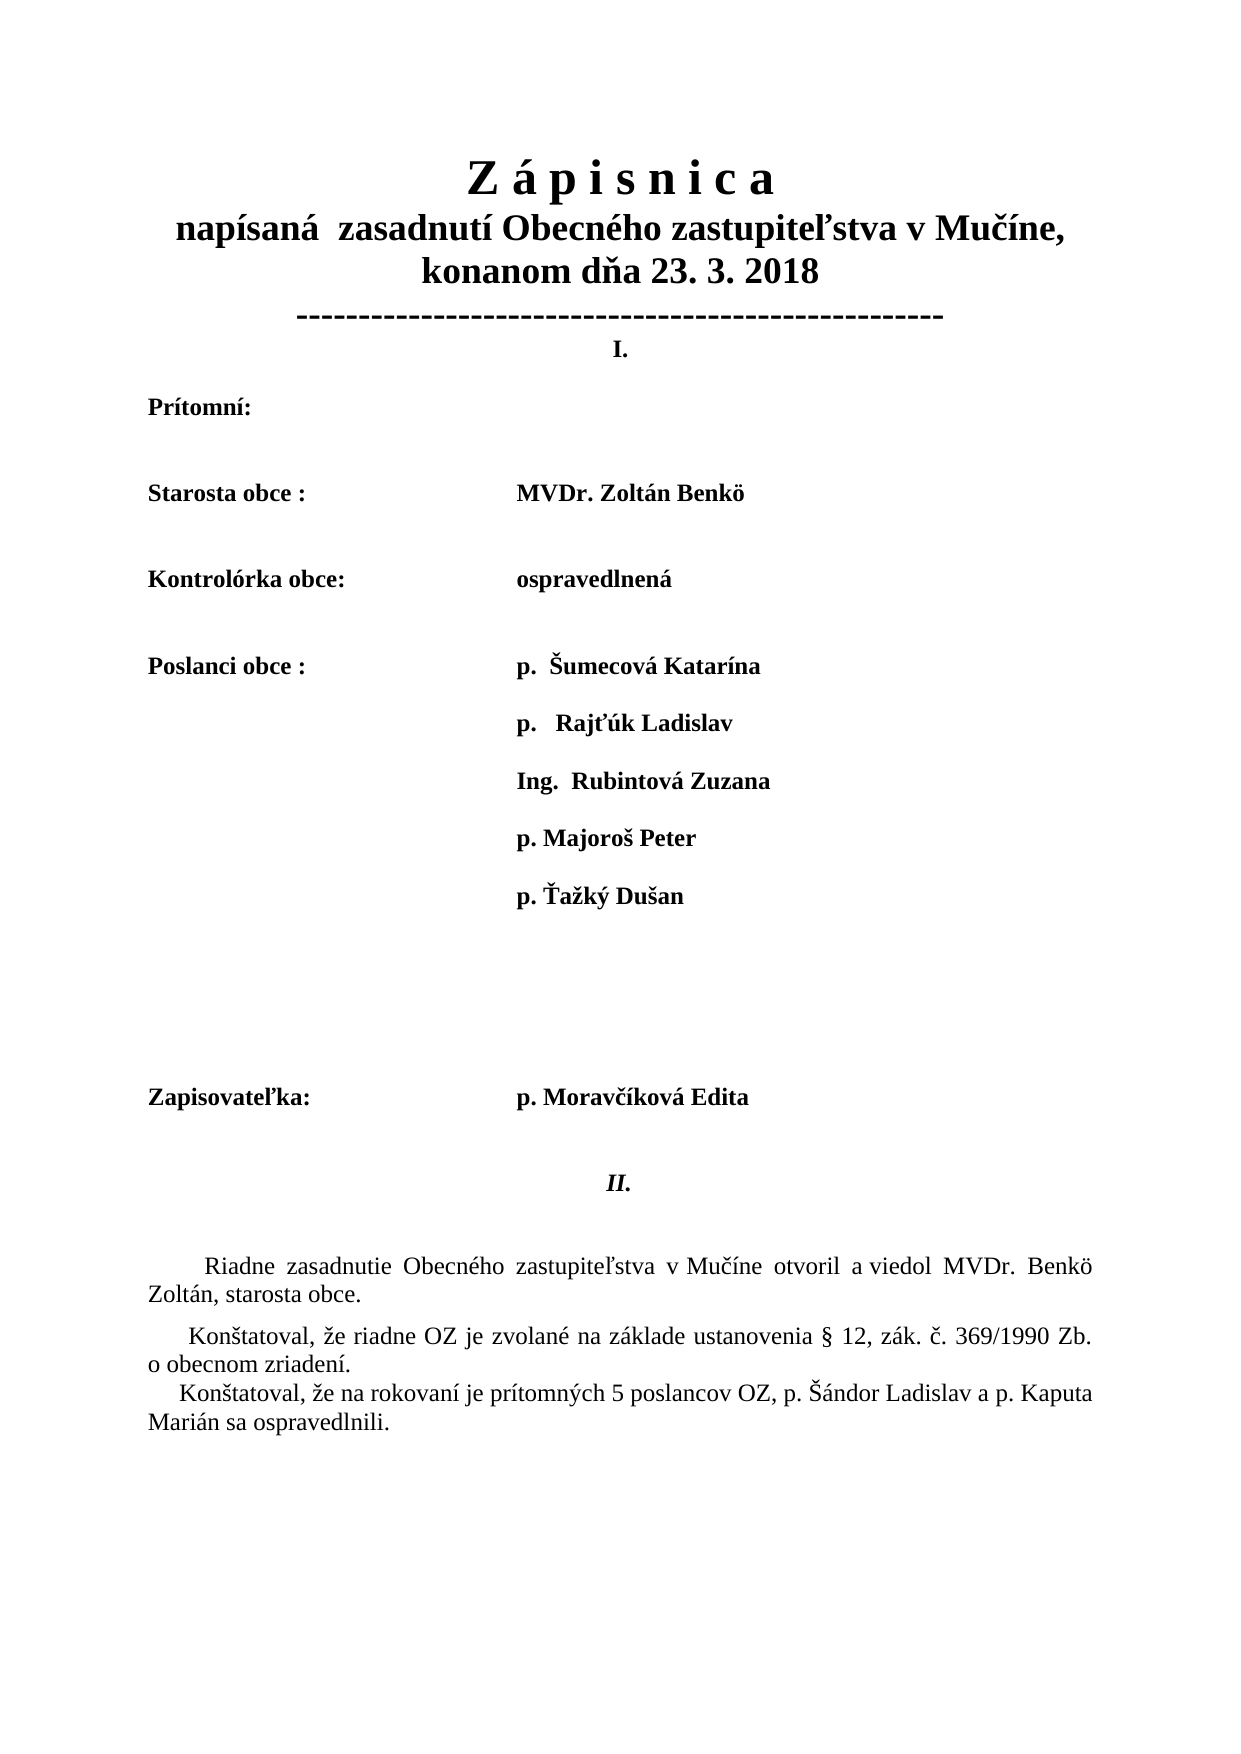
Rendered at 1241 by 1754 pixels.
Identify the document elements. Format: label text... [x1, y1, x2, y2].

text Zapisovateľka: p. Moravčíková Edita [148, 1082, 1093, 1111]
text ---------------------------------------------------- [148, 291, 1093, 334]
text Kontrolórka obce: ospravedlnená [148, 564, 1093, 593]
text p. Majoroš Peter [148, 823, 1093, 852]
text napísaná zasadnutí Obecného zastupiteľstva v Mučíne, konanom dňa 23. 3. 2018 [148, 205, 1093, 291]
text Ing. Rubintová Zuzana [443, 766, 1093, 794]
text II. [148, 1168, 1093, 1197]
text Konštatoval, že na rokovaní je prítomných 5 poslancov OZ, p. Šándor Ladislav a p. Kaputa Marián sa ospravedlnili. [148, 1378, 1093, 1436]
text Konštatoval, že riadne OZ je zvolané na základe ustanovenia § 12, zák. č. 369/1990 Zb. o obecnom zriadení. [148, 1321, 1093, 1378]
text p. Ťažký Dušan [148, 881, 1093, 909]
text Riadne zasadnutie Obecného zastupiteľstva v Mučíne otvoril a viedol MVDr. Benkö Zoltán, starosta obce. [148, 1251, 1093, 1308]
text p. Rajťúk Ladislav [443, 708, 1093, 737]
text Poslanci obce : p. Šumecová Katarína [148, 651, 1093, 679]
text I. [148, 334, 1093, 363]
text Starosta obce : MVDr. Zoltán Benkö [148, 478, 1093, 507]
text Prítomní: [148, 392, 1093, 421]
text Z á p i s n i c a [148, 148, 1093, 205]
